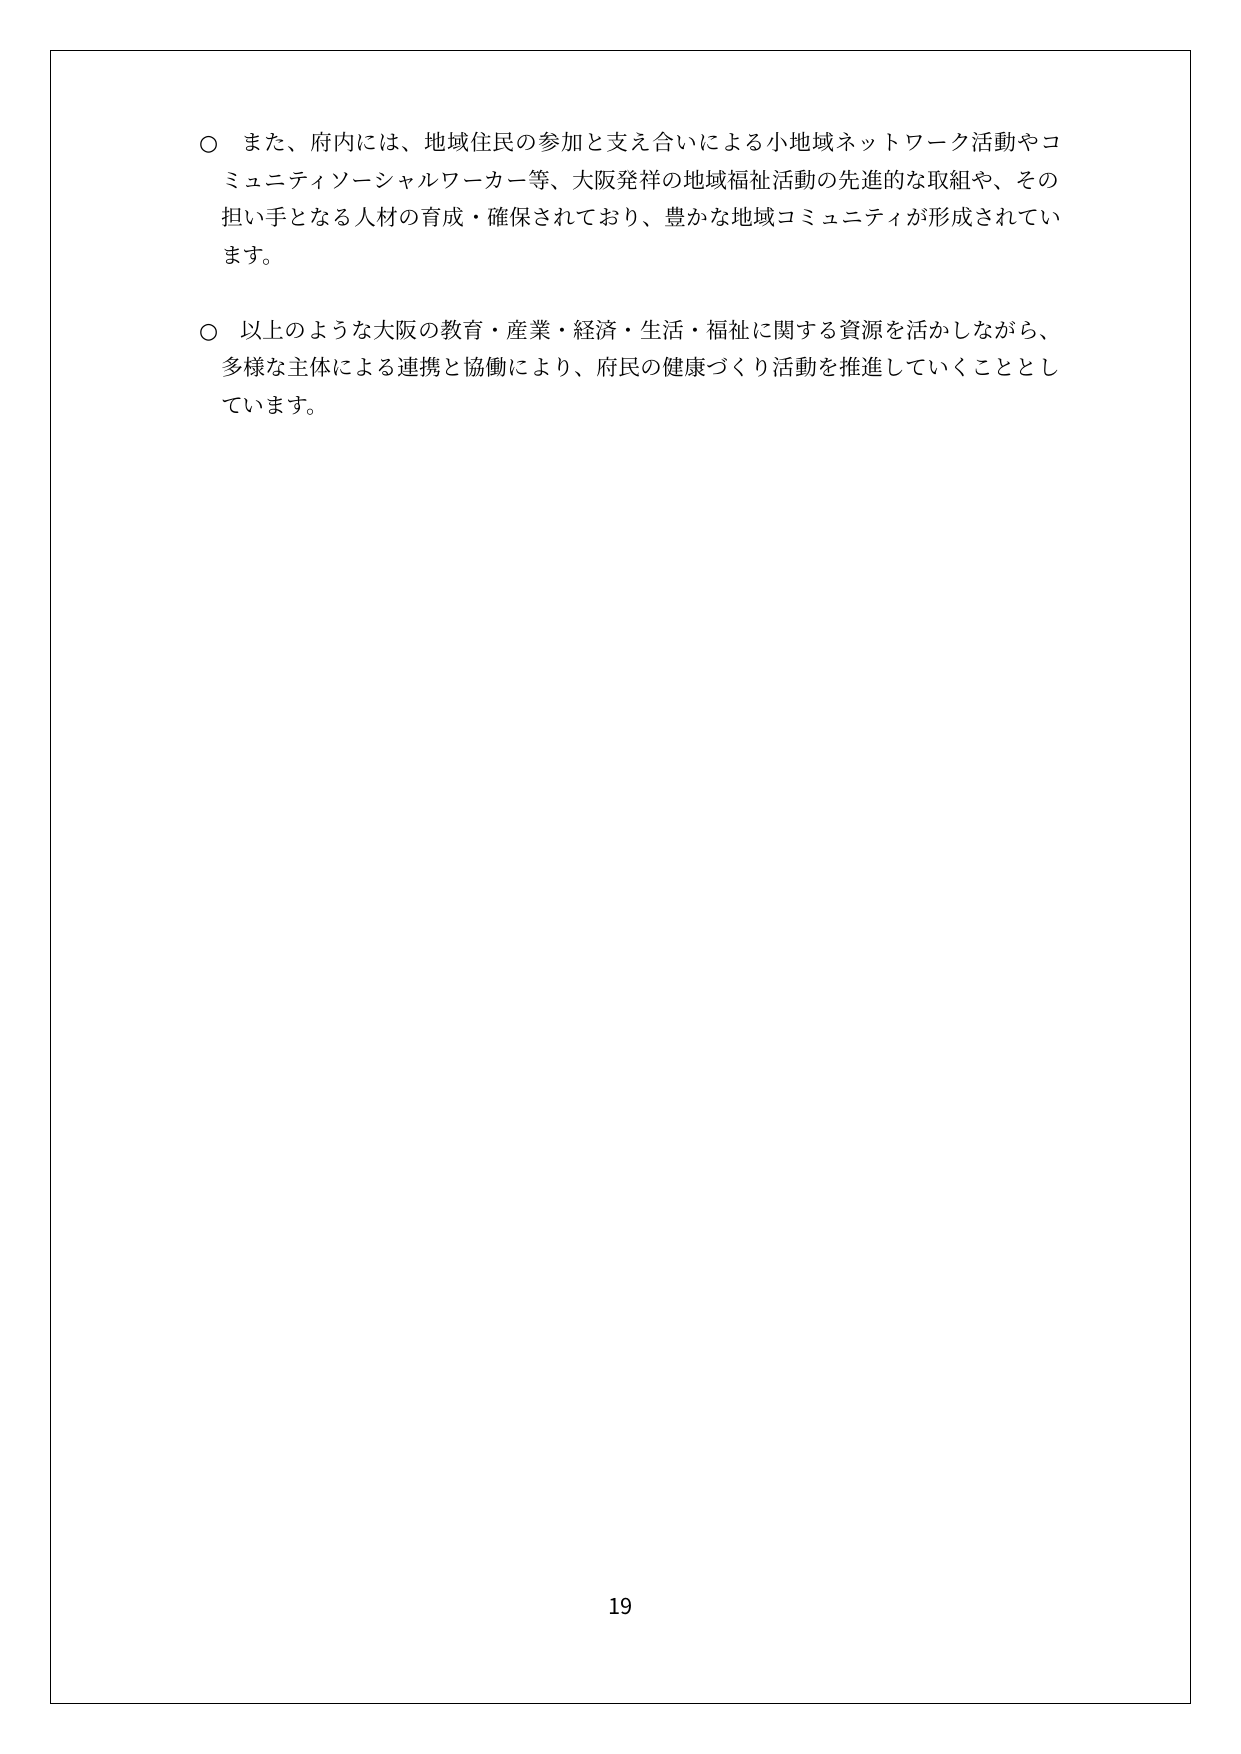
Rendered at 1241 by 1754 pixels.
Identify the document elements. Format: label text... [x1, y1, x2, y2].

text ○ また、府内には、地域住民の参加と支え合いによる小地域ネットワーク活動やコミュニティソーシャルワーカー等、大阪発祥の地域福祉活動の先進的な取組や、その担い手となる人材の育成・確保されており、豊かな地域コミュニティが形成されています。 [199, 122, 1063, 272]
text ○ 以上のような大阪の教育・産業・経済・生活・福祉に関する資源を活かしながら、多様な主体による連携と協働により、府民の健康づくり活動を推進していくこととしています。 [199, 310, 1063, 422]
